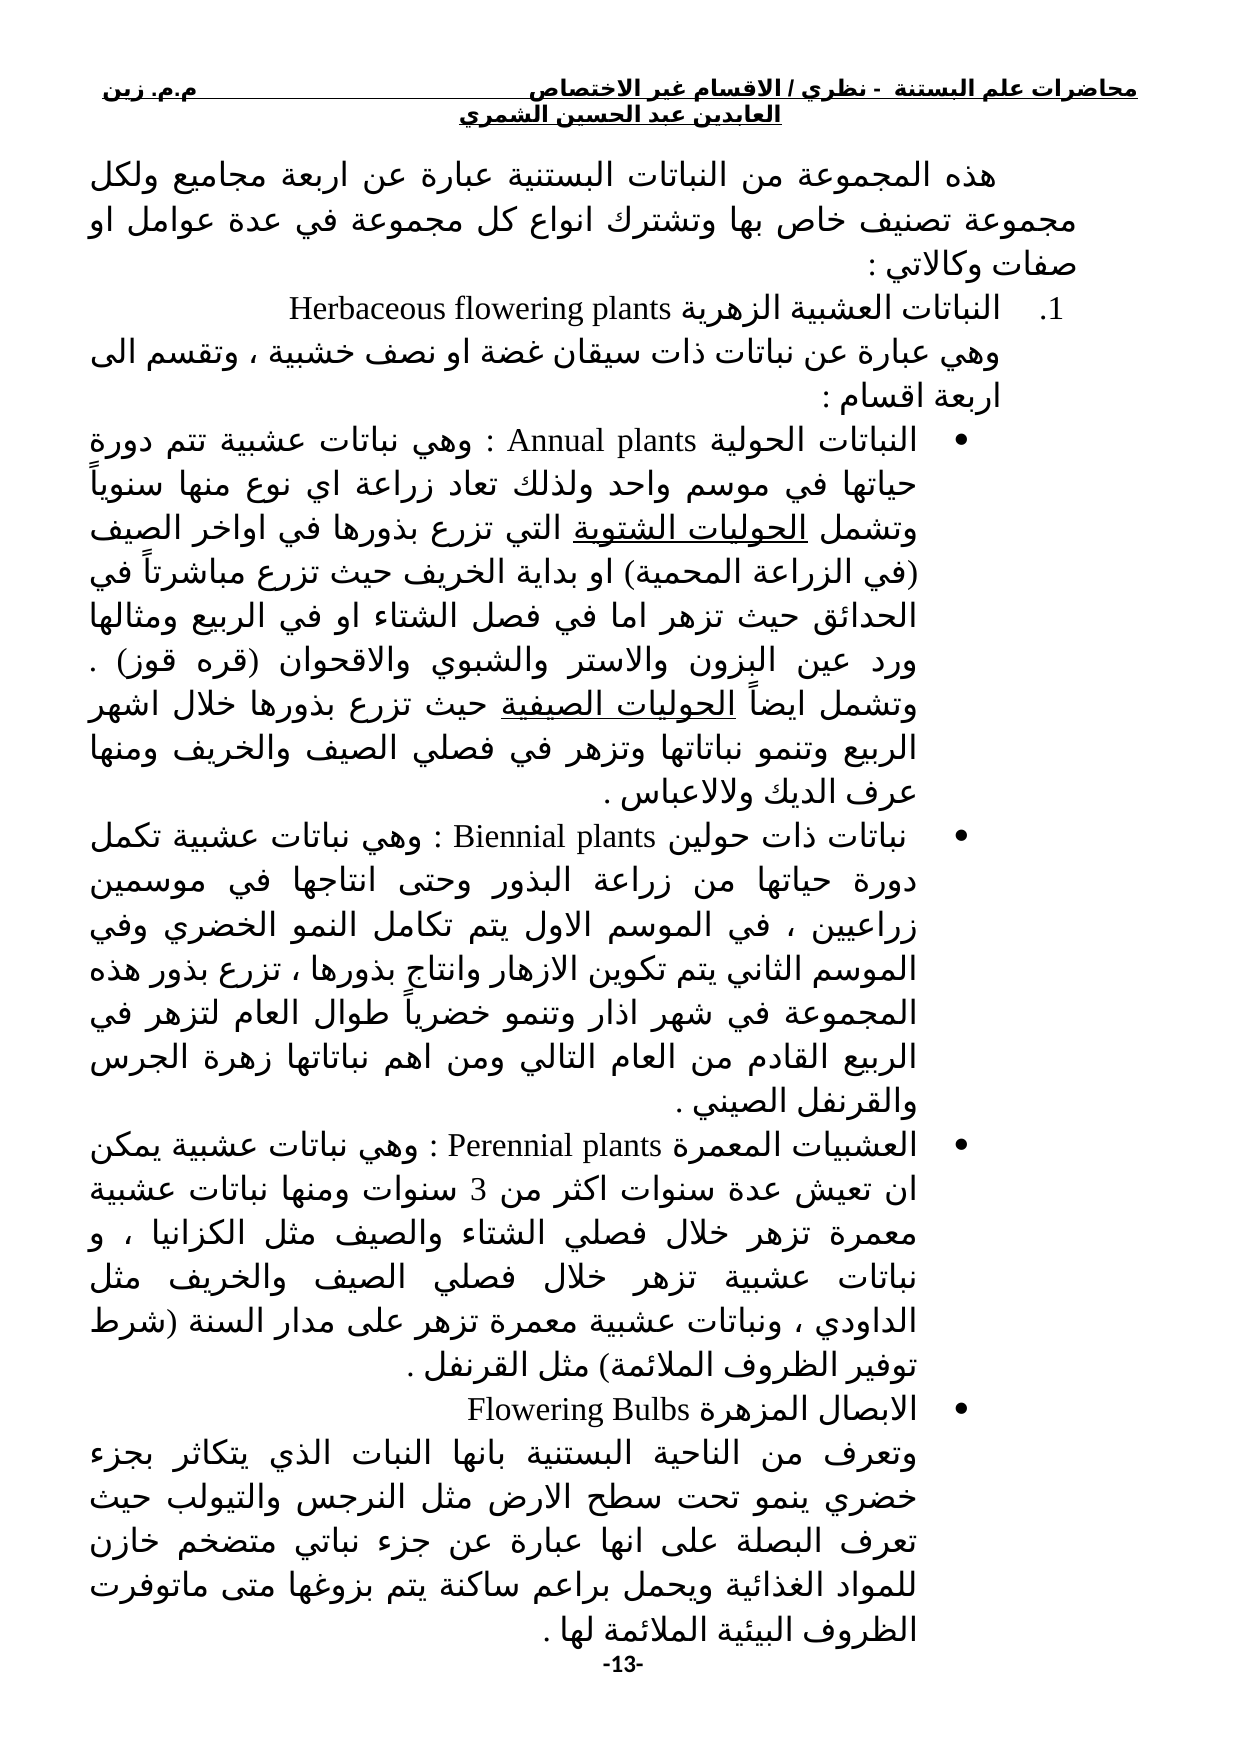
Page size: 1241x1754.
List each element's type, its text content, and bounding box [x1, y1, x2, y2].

list هذه المجموعة من النباتات البستنية عبارة عن اربعة مجاميع ولكل مجموعة تصنيف خاص بها وتشترك انواع كل مجموعة في عدة عوامل او صفات وكالاتي : [89, 156, 1078, 282]
list نباتات ذات حولين Biennial plants : وهي نباتات عشبية تكمل دورة حياتها من زراعة البذور وحتى انتاجها في موسمين زراعيين ، في الموسم الاول يتم تكامل النمو الخضري وفي الموسم الثاني يتم تكوين الازهار وانتاج بذورها ، تزرع بذور هذه المجموعة في شهر اذار وتنمو خضرياً طوال العام لتزهر في الربيع القادم من العام التالي ومن اهم نباتاتها زهرة الجرس والقرنفل الصيني . [89, 817, 956, 1119]
list النباتات العشبية الزهرية Herbaceous flowering plants [89, 288, 1039, 326]
list الابصال المزهرة Flowering Bulbs [89, 1389, 956, 1428]
list النباتات الحولية Annual plants : وهي نباتات عشبية تتم دورة حياتها في موسم واحد ولذلك تعاد زراعة اي نوع منها سنوياً وتشمل الحوليات الشتوية التي تزرع بذورها في اواخر الصيف (في الزراعة المحمية) او بداية الخريف حيث تزرع مباشرتاً في الحدائق حيث تزهر اما في فصل الشتاء او في الربيع ومثالها ورد عين البزون والاستر والشبوي والاقحوان (قره قوز) . وتشمل ايضاً الحوليات الصيفية حيث تزرع بذورها خلال اشهر الربيع وتنمو نباتاتها وتزهر في فصلي الصيف والخريف ومنها عرف الديك ولالاعباس . [89, 420, 956, 811]
list وتعرف من الناحية البستنية بانها النبات الذي يتكاثر بجزء خضري ينمو تحت سطح الارض مثل النرجس والتيولب حيث تعرف البصلة على انها عبارة عن جزء نباتي متضخم خازن للمواد الغذائية ويحمل براعم ساكنة يتم بزوغها متى ماتوفرت الظروف البيئية الملائمة لها . [89, 1433, 918, 1648]
list وهي عبارة عن نباتات ذات سيقان غضة او نصف خشبية ، وتقسم الى اربعة اقسام : [89, 332, 1002, 414]
list العشبيات المعمرة Perennial plants : وهي نباتات عشبية يمكن ان تعيش عدة سنوات اكثر من 3 سنوات ومنها نباتات عشبية معمرة تزهر خلال فصلي الشتاء والصيف مثل الكزانيا ، و نباتات عشبية تزهر خلال فصلي الصيف والخريف مثل الداودي ، ونباتات عشبية معمرة تزهر على مدار السنة (شرط توفير الظروف الملائمة) مثل القرنفل . [89, 1125, 956, 1384]
